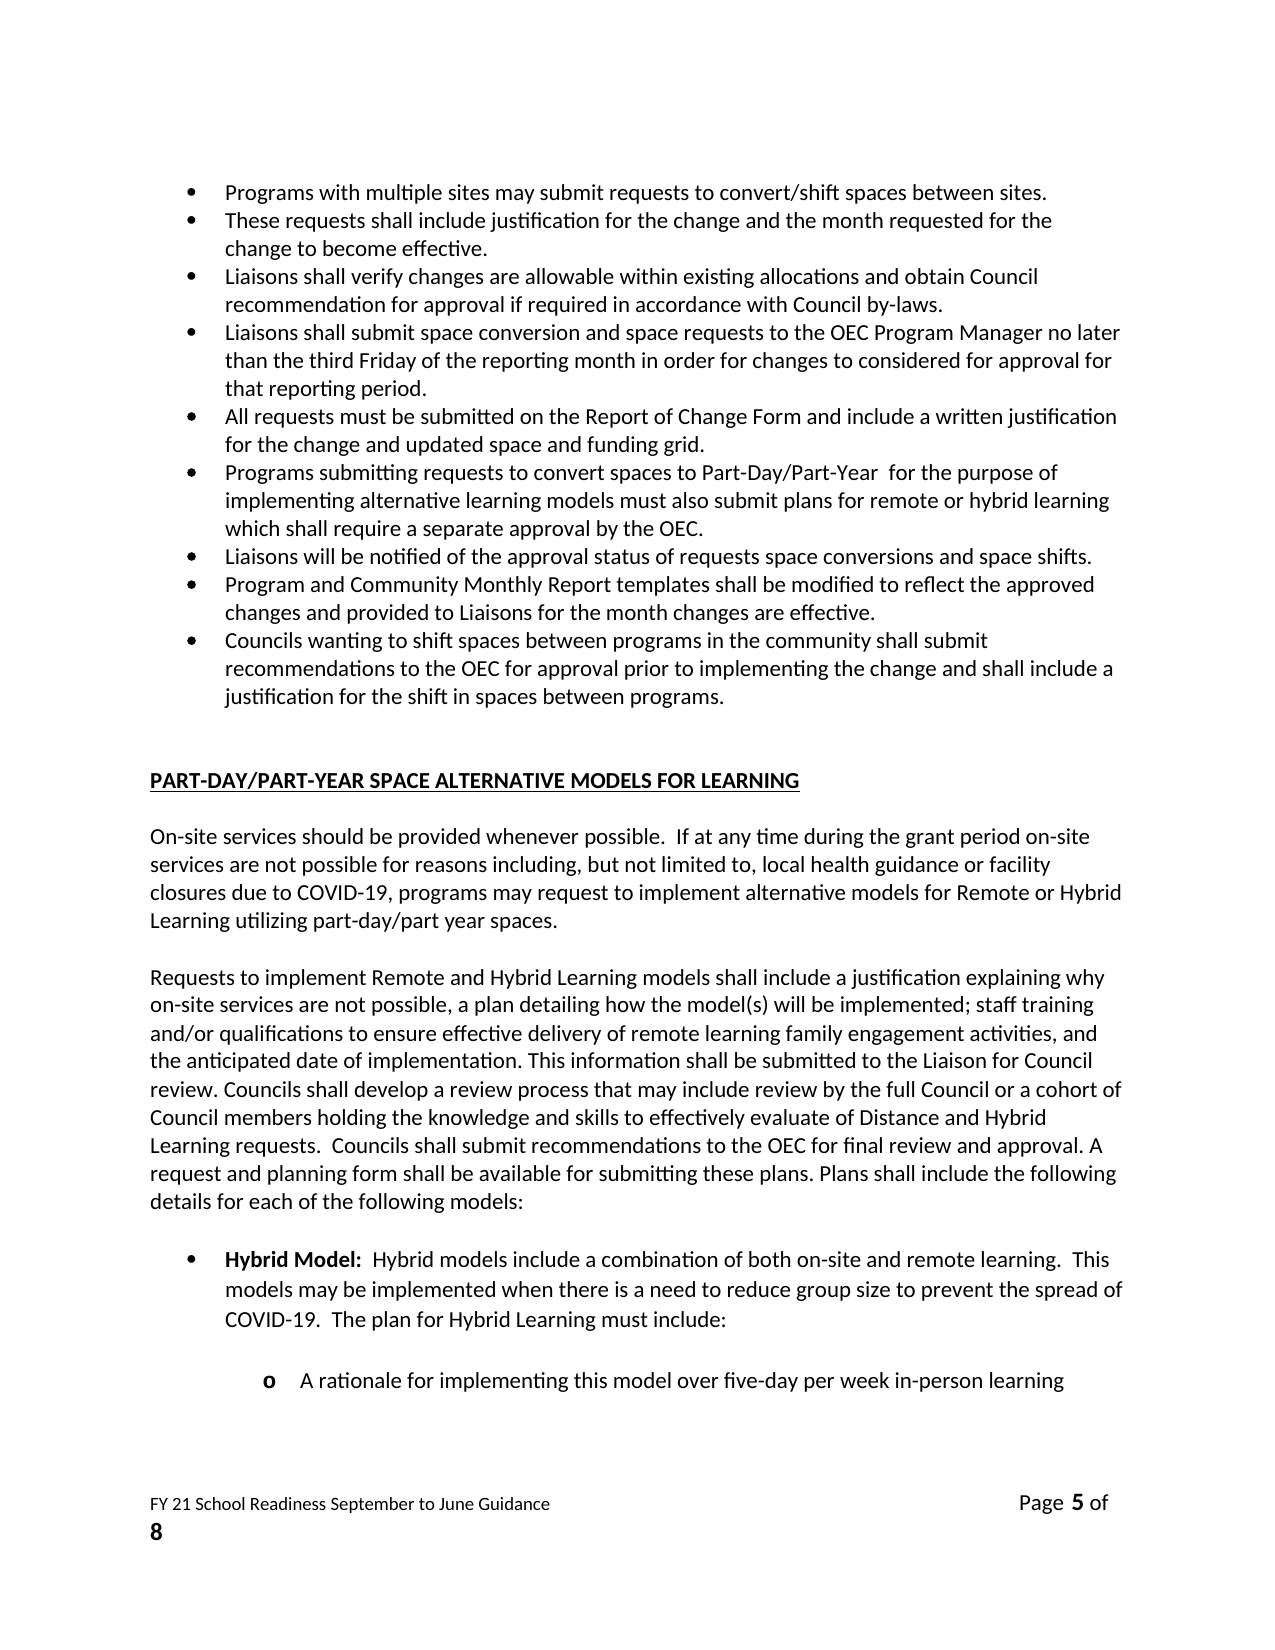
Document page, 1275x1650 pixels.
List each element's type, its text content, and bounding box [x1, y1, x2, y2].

list Programs with multiple sites may submit requests to convert/shift spaces between sites. [187, 178, 1125, 206]
list These requests shall include justification for the change and the month requested for the change to become effective. [187, 206, 1125, 262]
text On-site services should be provided whenever possible. If at any time during the grant period on-site services are not possible for reasons including, but not limited to, local health guidance or facility closures due to COVID-19, programs may request to implement alternative models for Remote or Hybrid Learning utilizing part-day/part year spaces. [150, 822, 1125, 934]
list Councils wanting to shift spaces between programs in the community shall submit recommendations to the OEC for approval prior to implementing the change and shall include a justification for the shift in spaces between programs. [187, 626, 1125, 710]
list Hybrid Model: Hybrid models include a combination of both on-site and remote learning. This models may be implemented when there is a need to reduce group size to prevent the spread of COVID-19. The plan for Hybrid Learning must include: [187, 1245, 1125, 1333]
text Requests to implement Remote and Hybrid Learning models shall include a justification explaining why on-site services are not possible, a plan detailing how the model(s) will be implemented; staff training and/or qualifications to ensure effective delivery of remote learning family engagement activities, and the anticipated date of implementation. This information shall be submitted to the Liaison for Council review. Councils shall develop a review process that may include review by the full Council or a cohort of Council members holding the knowledge and skills to effectively evaluate of Distance and Hybrid Learning requests. Councils shall submit recommendations to the OEC for final review and approval. A request and planning form shall be available for submitting these plans. Plans shall include the following details for each of the following models: [150, 963, 1125, 1215]
list Program and Community Monthly Report templates shall be modified to reflect the approved changes and provided to Liaisons for the month changes are effective. [187, 570, 1125, 626]
list Programs submitting requests to convert spaces to Part-Day/Part-Year for the purpose of implementing alternative learning models must also submit plans for remote or hybrid learning which shall require a separate approval by the OEC. [187, 458, 1125, 542]
list Liaisons shall verify changes are allowable within existing allocations and obtain Council recommendation for approval if required in accordance with Council by-laws. [187, 262, 1125, 318]
list Liaisons shall submit space conversion and space requests to the OEC Program Manager no later than the third Friday of the reporting month in order for changes to considered for approval for that reporting period. [187, 318, 1125, 402]
text PART-DAY/PART-YEAR SPACE ALTERNATIVE MODELS FOR LEARNING [150, 766, 1125, 794]
list A rationale for implementing this model over five-day per week in-person learning [262, 1366, 1125, 1395]
list Liaisons will be notified of the approval status of requests space conversions and space shifts. [187, 542, 1125, 570]
list All requests must be submitted on the Report of Change Form and include a written justification for the change and updated space and funding grid. [187, 402, 1125, 458]
